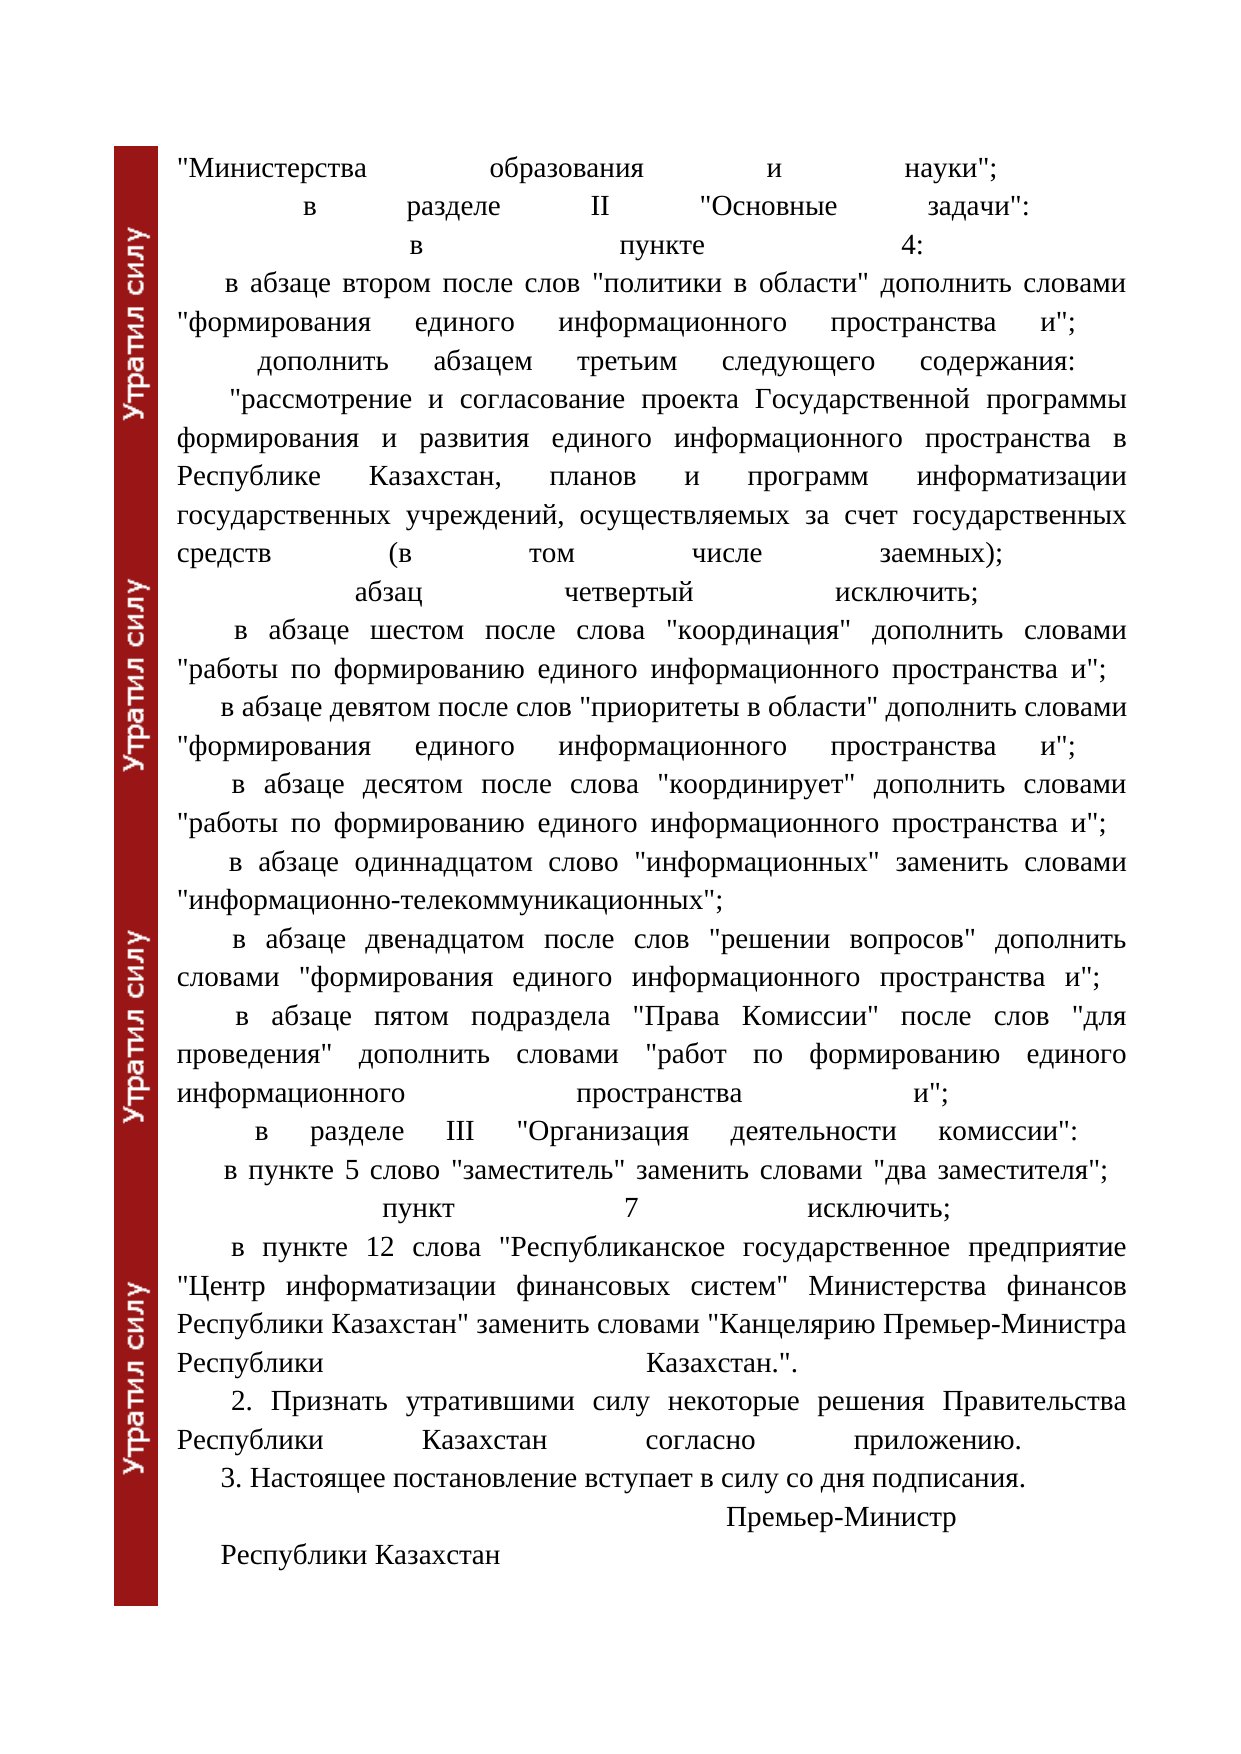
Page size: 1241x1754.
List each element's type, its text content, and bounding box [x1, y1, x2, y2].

text Премьер-Министр Республики Казахстан [112, 1499, 1128, 1571]
picture [114, 1571, 158, 1606]
picture [114, 146, 158, 150]
picture [114, 1494, 158, 1499]
